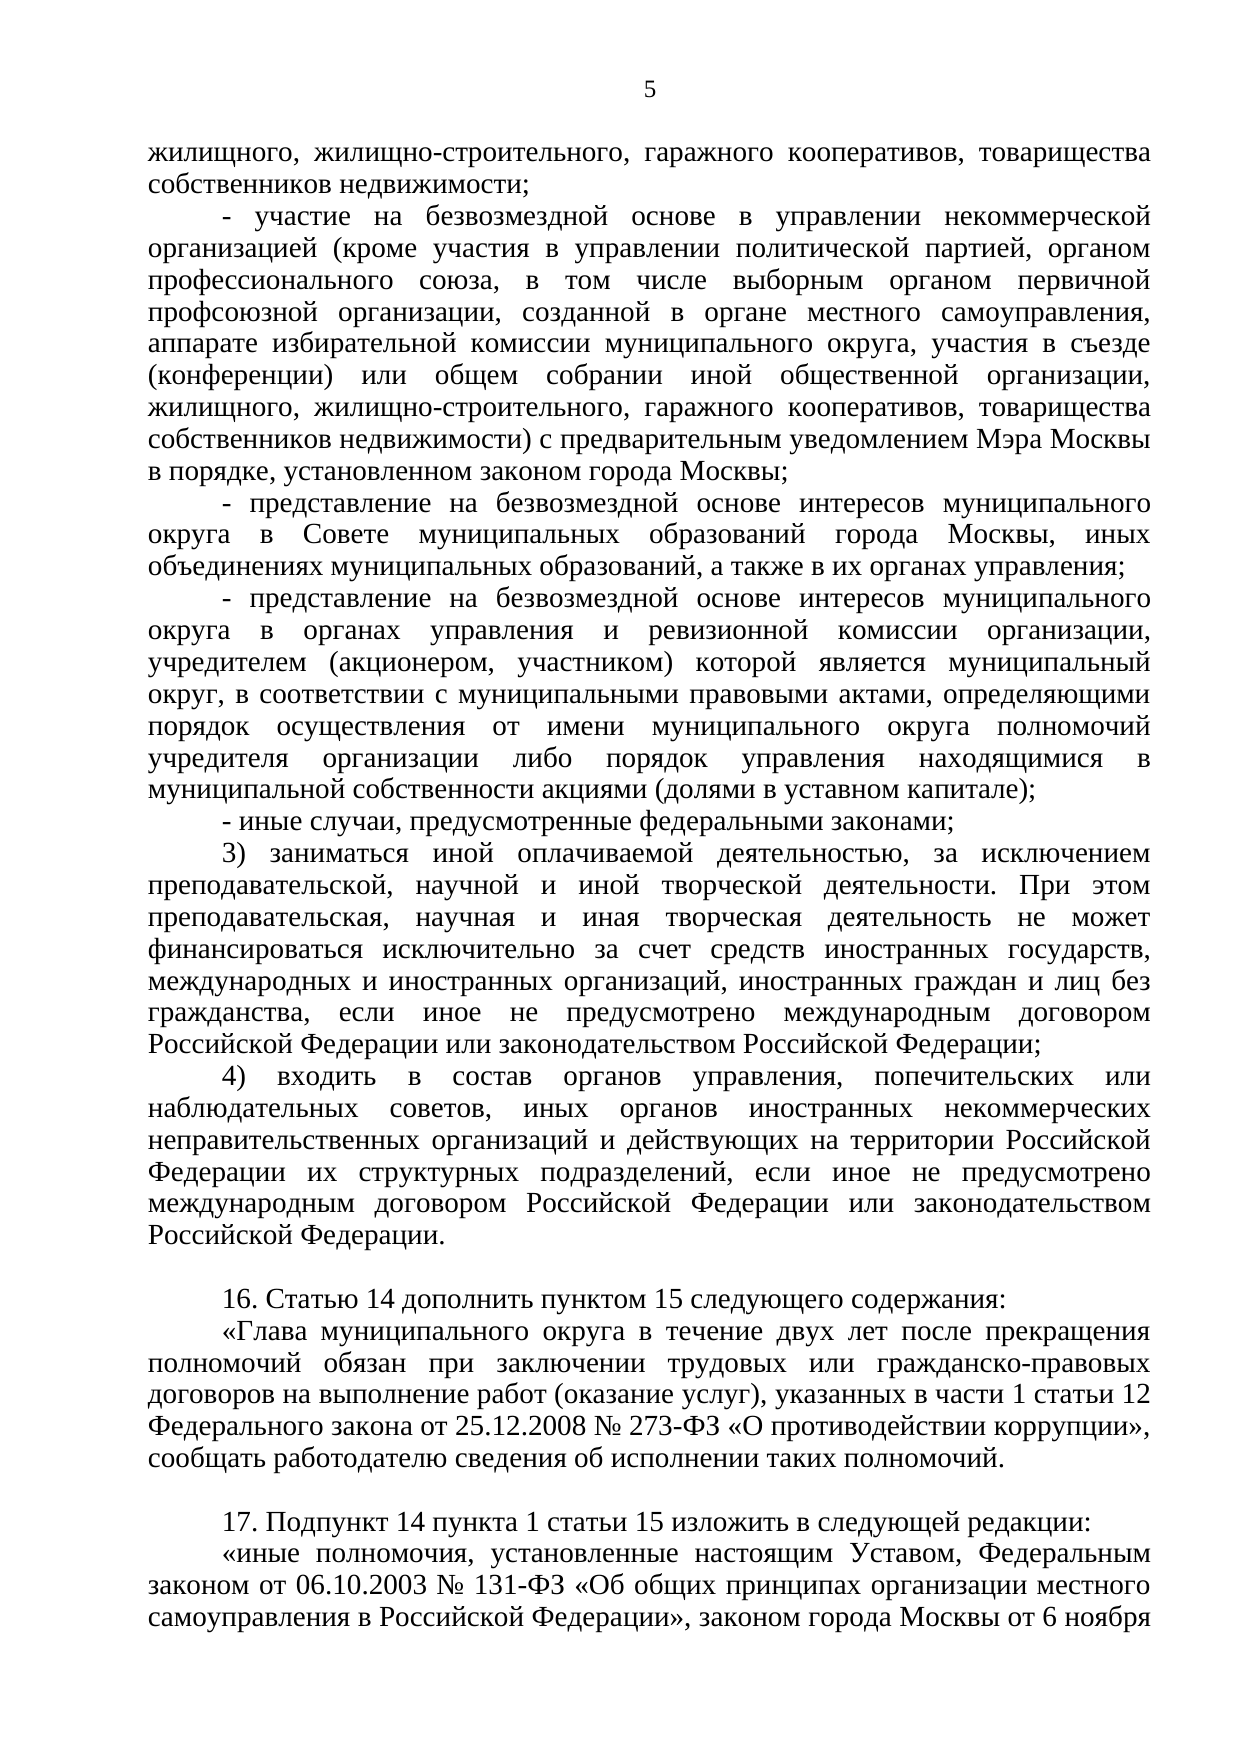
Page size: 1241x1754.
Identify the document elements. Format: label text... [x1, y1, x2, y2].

text - представление на безвозмездной основе интересов муниципального округа в органах управления и ревизионной комиссии организации, учредителем (акционером, участником) которой является муниципальный округ, в соответствии с муниципальными правовыми актами, определяющими порядок осуществления от имени муниципального округа полномочий учредителя организации либо порядок управления находящимися в муниципальной собственности акциями (долями в уставном капитале); [148, 582, 1152, 805]
text - участие на безвозмездной основе в управлении некоммерческой организацией (кроме участия в управлении политической партией, органом профессионального союза, в том числе выборным органом первичной профсоюзной организации, созданной в органе местного самоуправления, аппарате избирательной комиссии муниципального округа, участия в съезде (конференции) или общем собрании иной общественной организации, жилищного, жилищно-строительного, гаражного кооперативов, товарищества собственников недвижимости) с предварительным уведомлением Мэра Москвы в порядке, установленном законом города Москвы; [148, 200, 1152, 487]
text 4) входить в состав органов управления, попечительских или наблюдательных советов, иных органов иностранных некоммерческих неправительственных организаций и действующих на территории Российской Федерации их структурных подразделений, если иное не предусмотрено международным договором Российской Федерации или законодательством Российской Федерации. [148, 1060, 1152, 1251]
text - представление на безвозмездной основе интересов муниципального округа в Совете муниципальных образований города Москвы, иных объединениях муниципальных образований, а также в их органах управления; [148, 487, 1152, 582]
text «Глава муниципального округа в течение двух лет после прекращения полномочий обязан при заключении трудовых или гражданско-правовых договоров на выполнение работ (оказание услуг), указанных в части 1 статьи 12 Федерального закона от 25.12.2008 № 273-ФЗ «О противодействии коррупции», сообщать работодателю сведения об исполнении таких полномочий. [148, 1314, 1152, 1474]
text 3) заниматься иной оплачиваемой деятельностью, за исключением преподавательской, научной и иной творческой деятельности. При этом преподавательская, научная и иная творческая деятельность не может финансироваться исключительно за счет средств иностранных государств, международных и иностранных организаций, иностранных граждан и лиц без гражданства, если иное не предусмотрено международным договором Российской Федерации или законодательством Российской Федерации; [148, 837, 1152, 1060]
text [148, 136, 1152, 200]
text 17. Подпункт 14 пункта 1 статьи 15 изложить в следующей редакции: [148, 1506, 1152, 1537]
text - иные случаи, предусмотренные федеральными законами; [148, 805, 1152, 837]
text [148, 1537, 1152, 1633]
text 16. Статью 14 дополнить пунктом 15 следующего содержания: [148, 1283, 1152, 1314]
